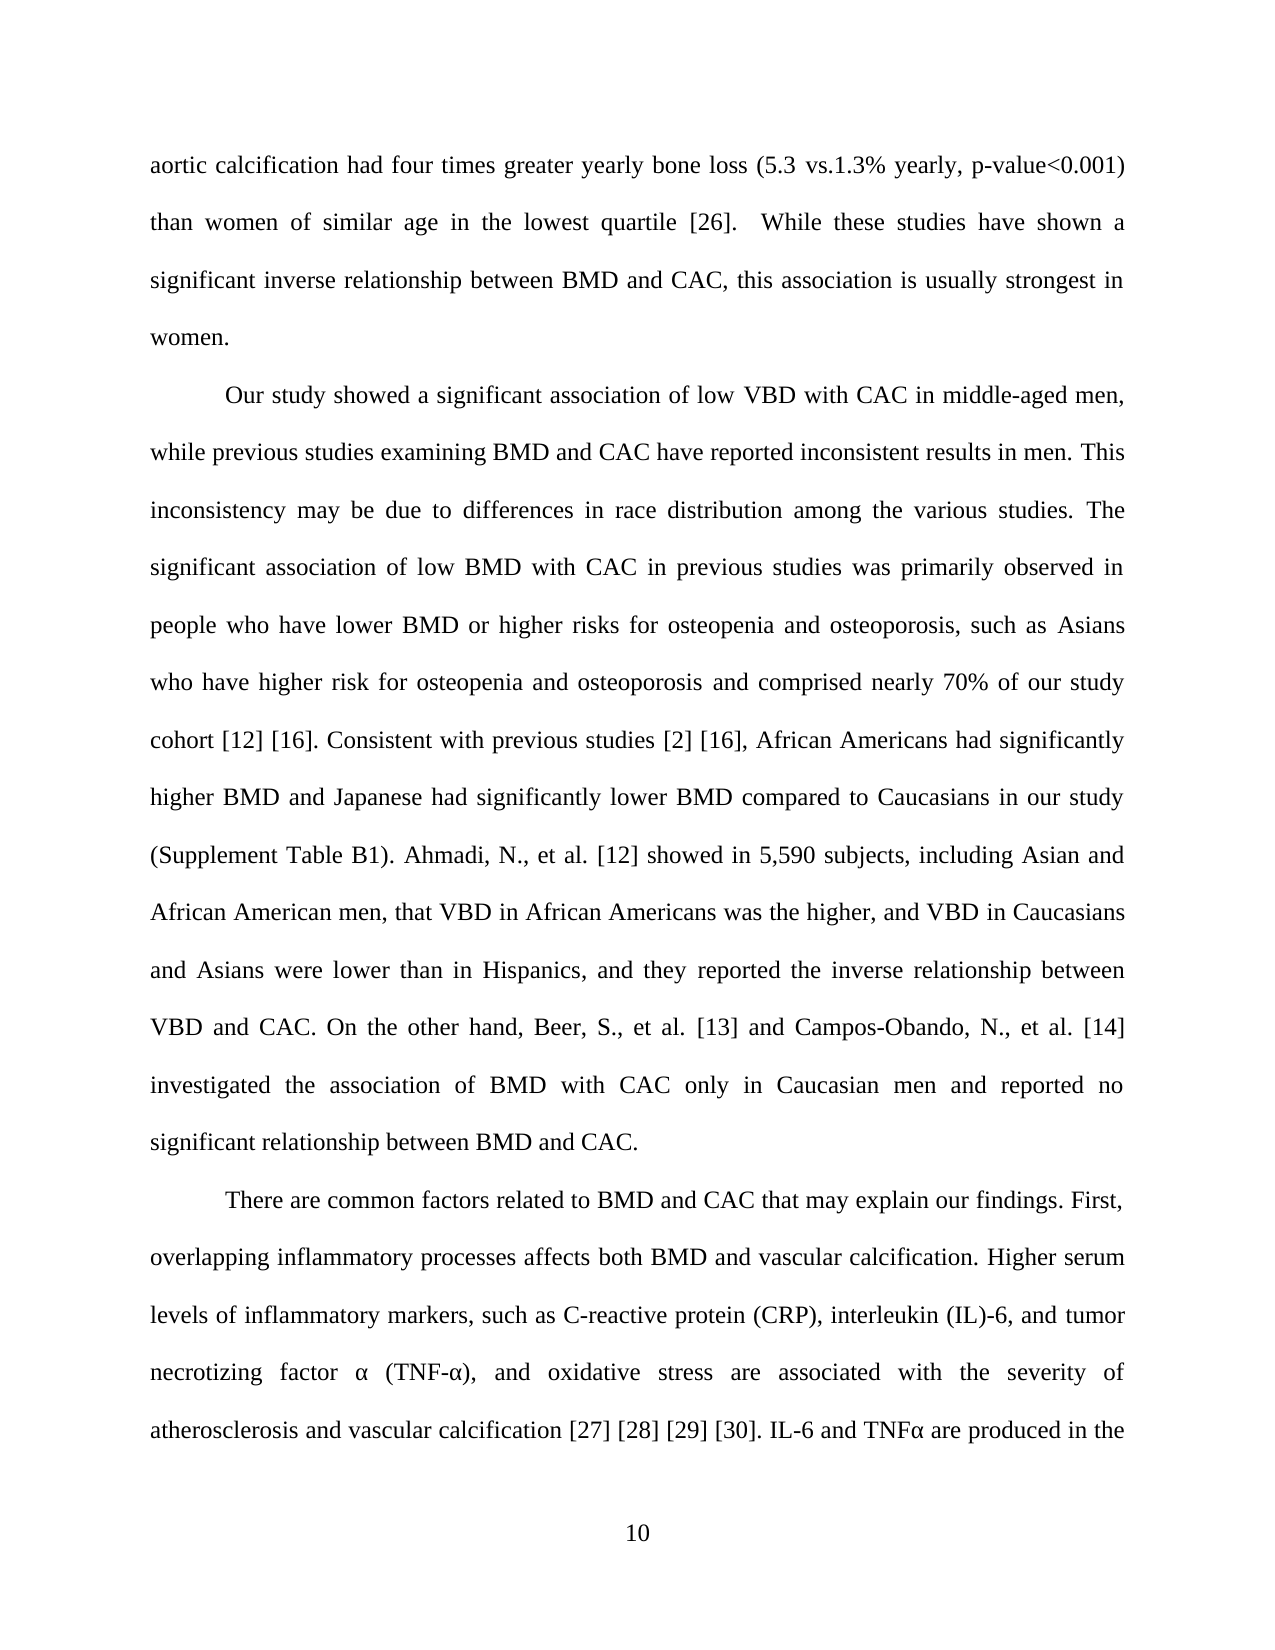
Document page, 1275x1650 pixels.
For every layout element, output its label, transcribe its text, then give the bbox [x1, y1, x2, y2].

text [150, 1185, 1125, 1444]
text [150, 150, 1125, 351]
text Our study showed a significant association of low VBD with CAC in middle-aged men, while previous studies examining BMD and CAC have reported inconsistent results in men. This inconsistency may be due to differences in race distribution among the various studies. The significant association of low BMD with CAC in previous studies was primarily observed in people who have lower BMD or higher risks for osteopenia and osteoporosis, such as Asians who have higher risk for osteopenia and osteoporosis and comprised nearly 70% of our study cohort [12] [16]. Consistent with previous studies [2] [16], African Americans had significantly higher BMD and Japanese had significantly lower BMD compared to Caucasians in our study (Supplement Table B1). Ahmadi, N., et al. [12] showed in 5,590 subjects, including Asian and African American men, that VBD in African Americans was the higher, and VBD in Caucasians and Asians were lower than in Hispanics, and they reported the inverse relationship between VBD and CAC. On the other hand, Beer, S., et al. [13] and Campos-Obando, N., et al. [14] investigated the association of BMD with CAC only in Caucasian men and reported no significant relationship between BMD and CAC. [150, 380, 1125, 1156]
